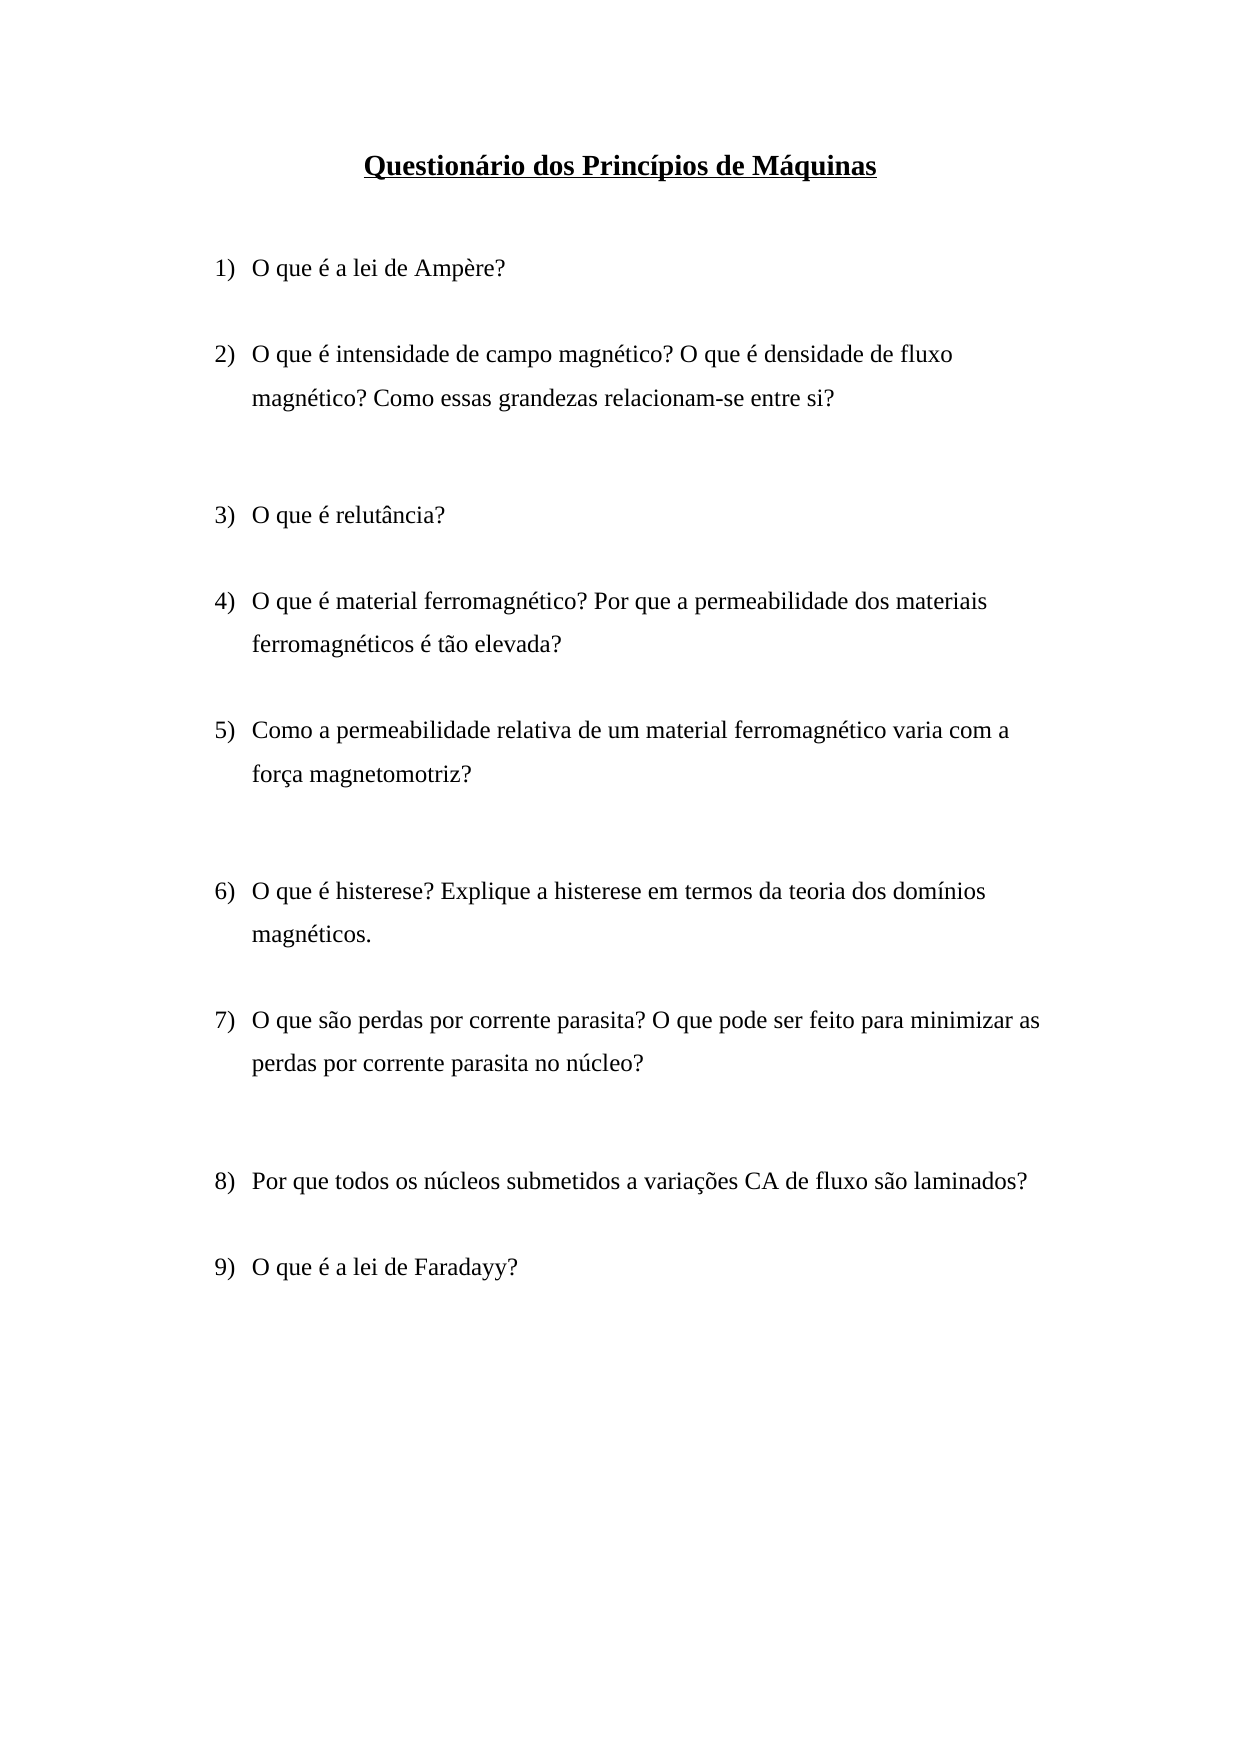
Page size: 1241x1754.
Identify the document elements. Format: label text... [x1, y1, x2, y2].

list O que é a lei de Faradayy? [214, 1252, 1063, 1281]
list O que é intensidade de campo magnético? O que é densidade de fluxo magnético? Como essas grandezas relacionam-se entre si? [214, 339, 1063, 411]
list O que é relutância? [214, 500, 1063, 529]
list O que são perdas por corrente parasita? O que pode ser feito para minimizar as perdas por corrente parasita no núcleo? [214, 1005, 1063, 1077]
list Como a permeabilidade relativa de um material ferromagnético varia com a força magnetomotriz? [214, 716, 1063, 787]
list O que é material ferromagnético? Por que a permeabilidade dos materiais ferromagnéticos é tão elevada? [214, 586, 1063, 658]
list O que é histerese? Explique a histerese em termos da teoria dos domínios magnéticos. [214, 876, 1063, 948]
list O que é a lei de Ampère? [214, 253, 1063, 282]
text Questionário dos Princípios de Máquinas [177, 148, 1063, 181]
list Por que todos os núcleos submetidos a variações CA de fluxo são laminados? [214, 1166, 1063, 1194]
